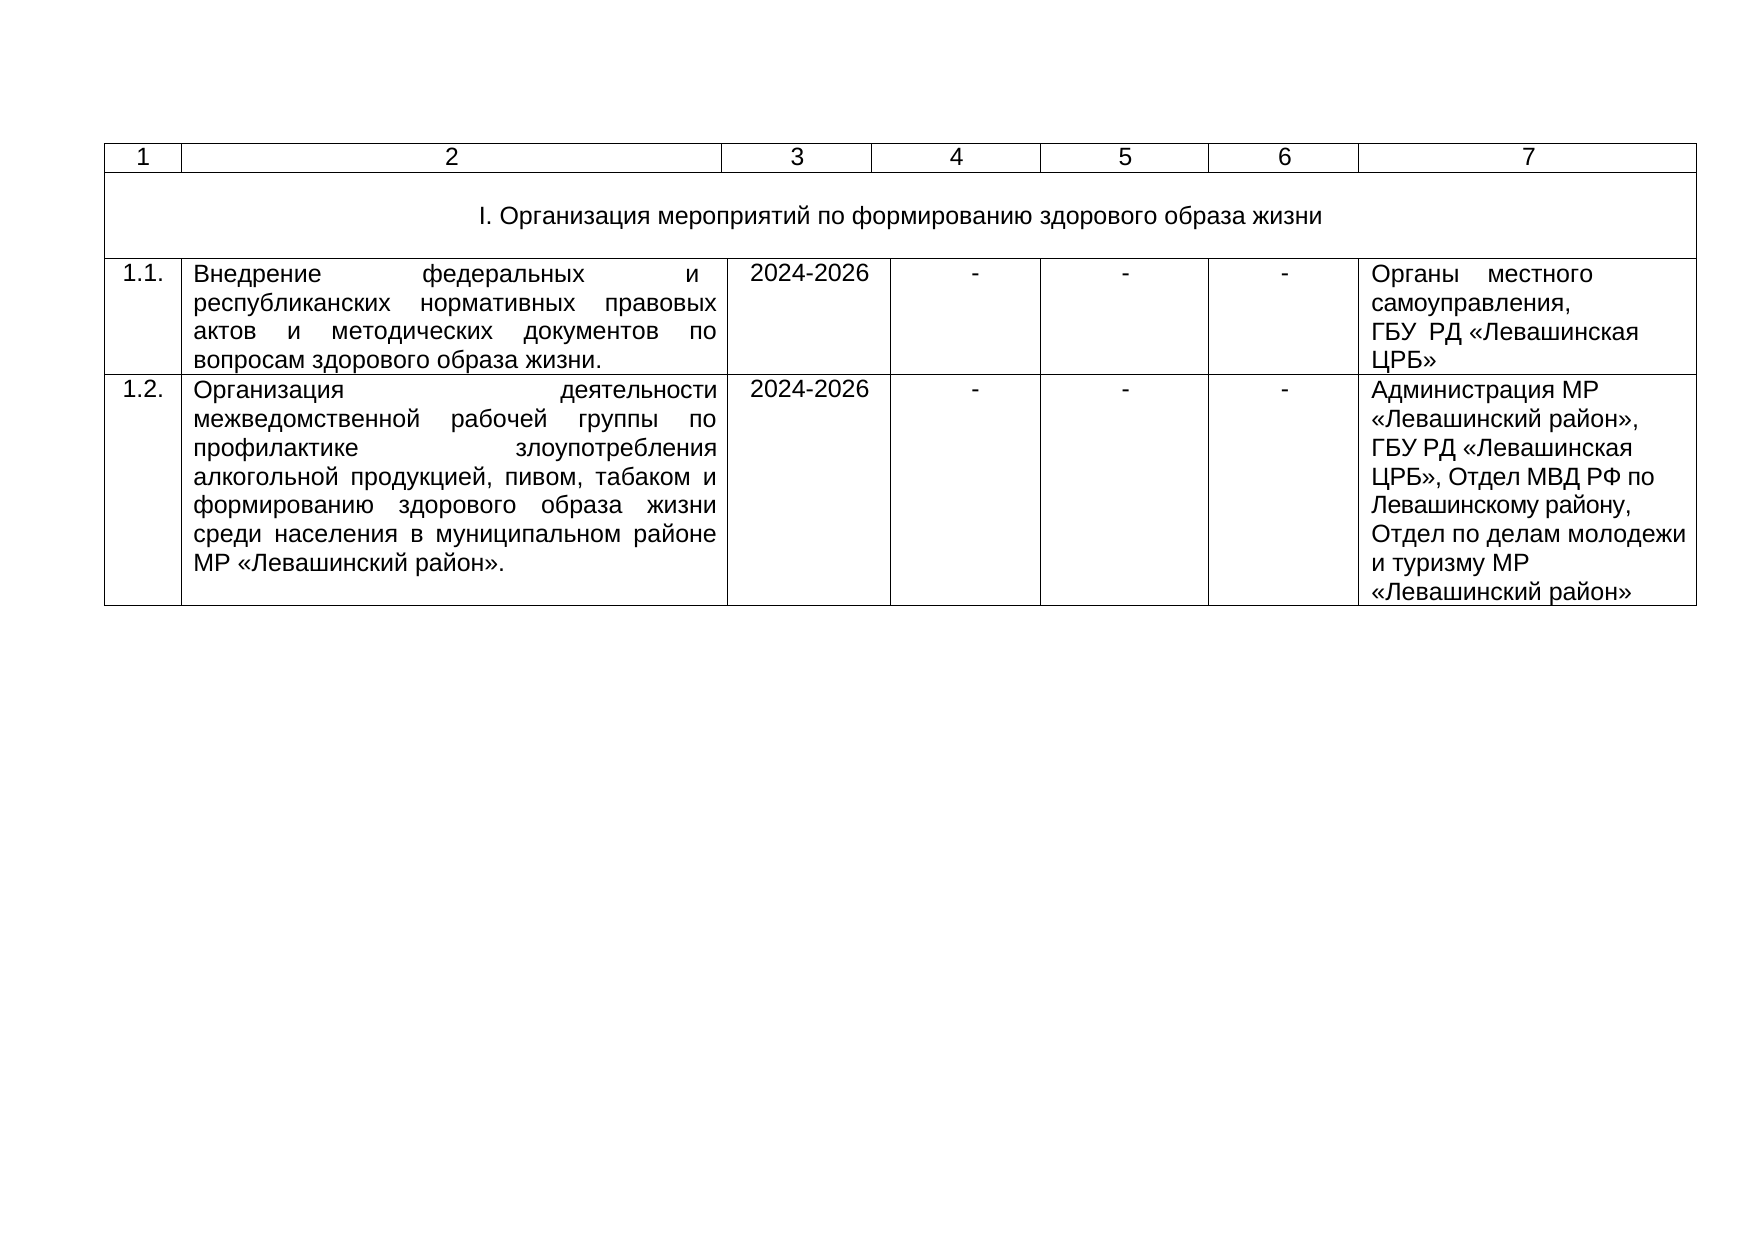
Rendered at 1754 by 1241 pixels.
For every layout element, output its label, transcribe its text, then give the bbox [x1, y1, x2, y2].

table_cell - [1041, 375, 1208, 605]
table_header 2 [182, 144, 721, 172]
table_cell 2024-2026 [728, 375, 890, 605]
table_cell - [1209, 259, 1358, 374]
table_header 4 [872, 144, 1040, 172]
table_cell 2024-2026 [728, 259, 890, 374]
table_header 7 [1359, 144, 1696, 172]
table_cell 1.1. [105, 259, 181, 374]
table_header 3 [722, 144, 871, 172]
table_cell Органы местного самоуправления, ГБУ РД «Левашинская ЦРБ» [1359, 259, 1696, 374]
table_header 6 [1209, 144, 1358, 172]
table_cell 1.2. [105, 375, 181, 605]
table_header 5 [1041, 144, 1208, 172]
table_cell - [891, 259, 1040, 374]
table_cell - [1209, 375, 1358, 605]
table_cell Внедрение федеральных и республиканских нормативных правовых актов и методических документов по вопросам здорового образа жизни. [182, 259, 727, 374]
table_cell - [891, 375, 1040, 605]
table_cell I. Организация мероприятий по формированию здорового образа жизни [105, 173, 1696, 258]
table_cell - [1041, 259, 1208, 374]
table_header 1 [105, 144, 181, 172]
table_cell Организация деятельности межведомственной рабочей группы по профилактике злоупотребления алкогольной продукцией, пивом, табаком и формированию здорового образа жизни среди населения в муниципальном районе МР «Левашинский район». [182, 375, 727, 605]
table_cell Администрация МР «Левашинский район», ГБУ РД «Левашинская ЦРБ», Отдел МВД РФ по Левашинскому району, Отдел по делам молодежи и туризму МР «Левашинский район» [1359, 375, 1696, 605]
